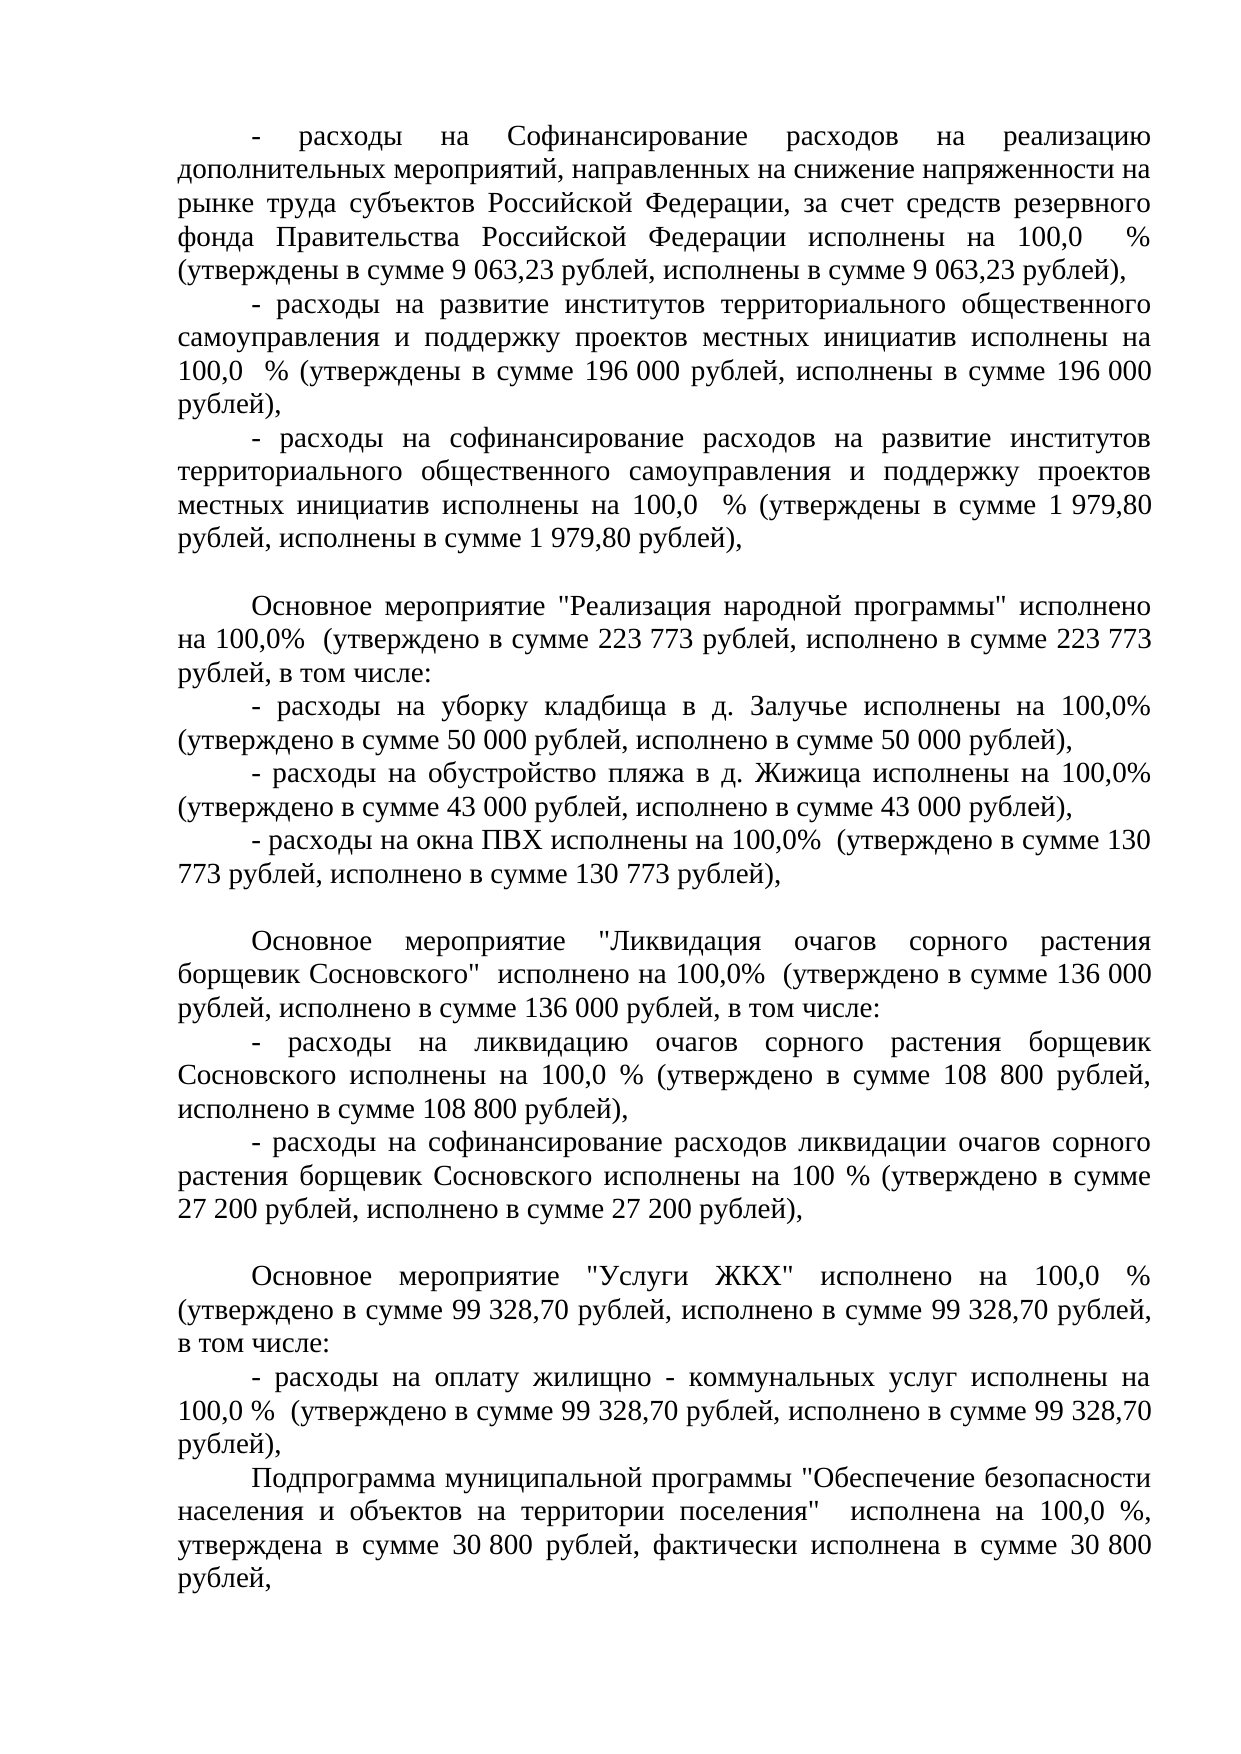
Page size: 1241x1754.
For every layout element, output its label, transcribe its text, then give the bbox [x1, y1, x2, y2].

text - расходы на софинансирование расходов на развитие институтов территориального общественного самоуправления и поддержку проектов местных инициатив исполнены на 100,0 % (утверждены в сумме 1 979,80 рублей, исполнены в сумме 1 979,80 рублей), [177, 420, 1152, 554]
text - расходы на софинансирование расходов ликвидации очагов сорного растения борщевик Сосновского исполнены на 100 % (утверждено в сумме 27 200 рублей, исполнено в сумме 27 200 рублей), [177, 1124, 1152, 1225]
text Основное мероприятие "Реализация народной программы" исполнено на 100,0% (утверждено в сумме 223 773 рублей, исполнено в сумме 223 773 рублей, в том числе: [177, 588, 1152, 688]
text Подпрограмма муниципальной программы "Обеспечение безопасности населения и объектов на территории поселения" исполнена на 100,0 %, утверждена в сумме 30 800 рублей, фактически исполнена в сумме 30 800 рублей, [177, 1460, 1152, 1594]
text - расходы на Софинансирование расходов на реализацию дополнительных мероприятий, направленных на снижение напряженности на рынке труда субъектов Российской Федерации, за счет средств резервного фонда Правительства Российской Федерации исполнены на 100,0 % (утверждены в сумме 9 063,23 рублей, исполнены в сумме 9 063,23 рублей), [177, 118, 1152, 286]
text - расходы на ликвидацию очагов сорного растения борщевик Сосновского исполнены на 100,0 % (утверждено в сумме 108 800 рублей, исполнено в сумме 108 800 рублей), [177, 1024, 1152, 1124]
text - расходы на оплату жилищно - коммунальных услуг исполнены на 100,0 % (утверждено в сумме 99 328,70 рублей, исполнено в сумме 99 328,70 рублей), [177, 1359, 1152, 1460]
text Основное мероприятие "Ликвидация очагов сорного растения борщевик Сосновского" исполнено на 100,0% (утверждено в сумме 136 000 рублей, исполнено в сумме 136 000 рублей, в том числе: [177, 923, 1152, 1024]
text - расходы на обустройство пляжа в д. Жижица исполнены на 100,0% (утверждено в сумме 43 000 рублей, исполнено в сумме 43 000 рублей), [177, 755, 1152, 822]
text - расходы на окна ПВХ исполнены на 100,0% (утверждено в сумме 130 773 рублей, исполнено в сумме 130 773 рублей), [177, 822, 1152, 889]
text Основное мероприятие "Услуги ЖКХ" исполнено на 100,0 % (утверждено в сумме 99 328,70 рублей, исполнено в сумме 99 328,70 рублей, в том числе: [177, 1258, 1152, 1359]
text - расходы на развитие институтов территориального общественного самоуправления и поддержку проектов местных инициатив исполнены на 100,0 % (утверждены в сумме 196 000 рублей, исполнены в сумме 196 000 рублей), [177, 286, 1152, 420]
text - расходы на уборку кладбища в д. Залучье исполнены на 100,0% (утверждено в сумме 50 000 рублей, исполнено в сумме 50 000 рублей), [177, 688, 1152, 755]
